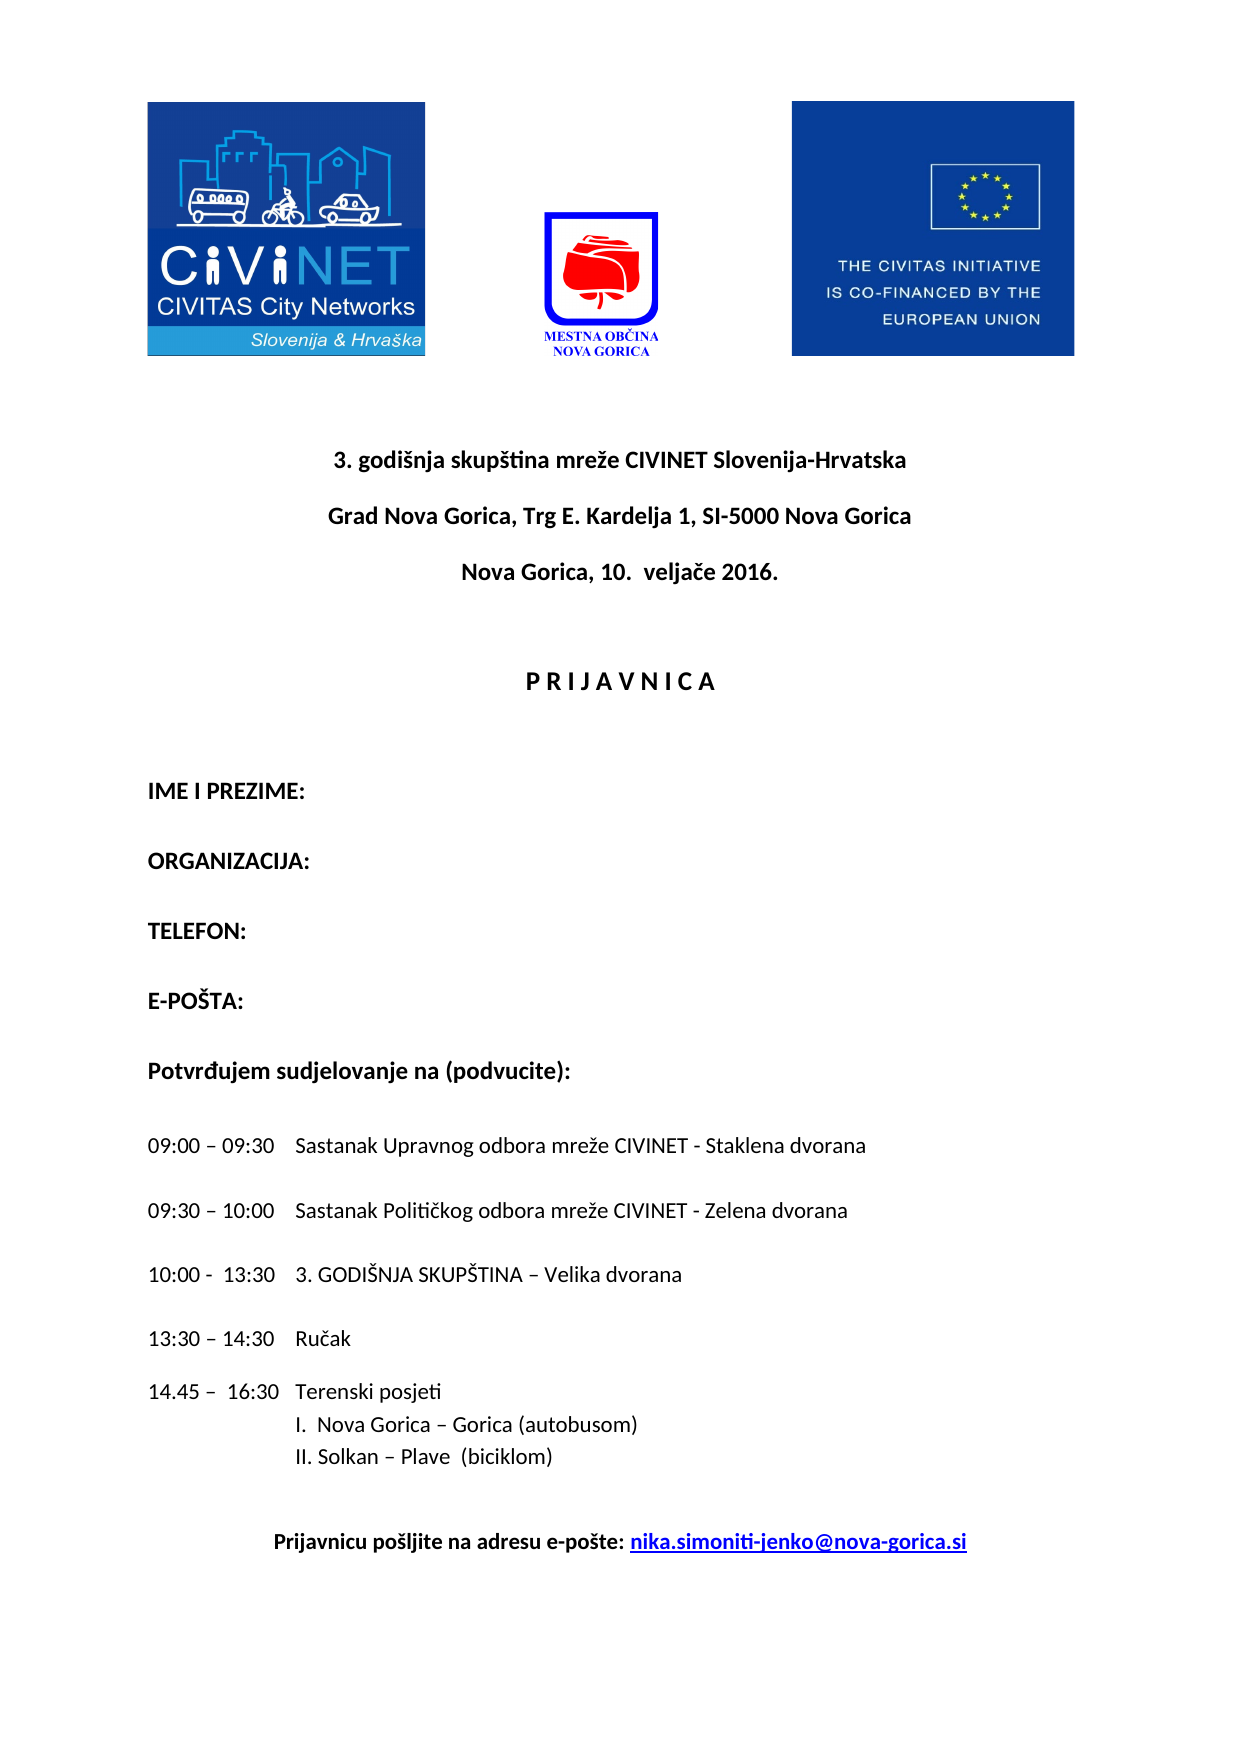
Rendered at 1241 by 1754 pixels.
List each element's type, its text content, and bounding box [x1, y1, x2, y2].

text Prijavnicu pošljite na adresu e-pošte: nika.simoniti-jenko@nova-gorica.si [148, 1527, 1093, 1555]
picture [147, 102, 426, 356]
text 09:30 – 10:00 Sastanak Političkog odbora mreže CIVINET - Zelena dvorana [148, 1196, 1093, 1224]
text II. Solkan – Plave (biciklom) [221, 1442, 1093, 1470]
text P R I J A V N I C A [148, 664, 1093, 698]
text I. Nova Gorica – Gorica (autobusom) [148, 1410, 1093, 1438]
text 3. godišnja skupština mreže CIVINET Slovenija-Hrvatska [148, 444, 1093, 474]
picture [791, 101, 1075, 356]
picture [544, 212, 659, 356]
text Grad Nova Gorica, Trg E. Kardelja 1, SI-5000 Nova Gorica [148, 500, 1093, 530]
text Nova Gorica, 10. veljače 2016. [148, 556, 1093, 586]
text 09:00 – 09:30 Sastanak Upravnog odbora mreže CIVINET - Staklena dvorana [148, 1131, 1093, 1159]
text Potvrđujem sudjelovanje na (podvucite): [148, 1055, 1093, 1086]
text 13:30 – 14:30 Ručak [148, 1324, 1093, 1352]
text E-POŠTA: [148, 985, 1093, 1016]
text TELEFON: [148, 915, 1093, 946]
text 10:00 - 13:30 3. GODIŠNJA SKUPŠTINA – Velika dvorana [148, 1260, 1093, 1288]
text IME I PREZIME: [148, 775, 1093, 806]
text ORGANIZACIJA: [148, 845, 1093, 876]
text 14.45 – 16:30 Terenski posjeti [148, 1377, 1093, 1406]
